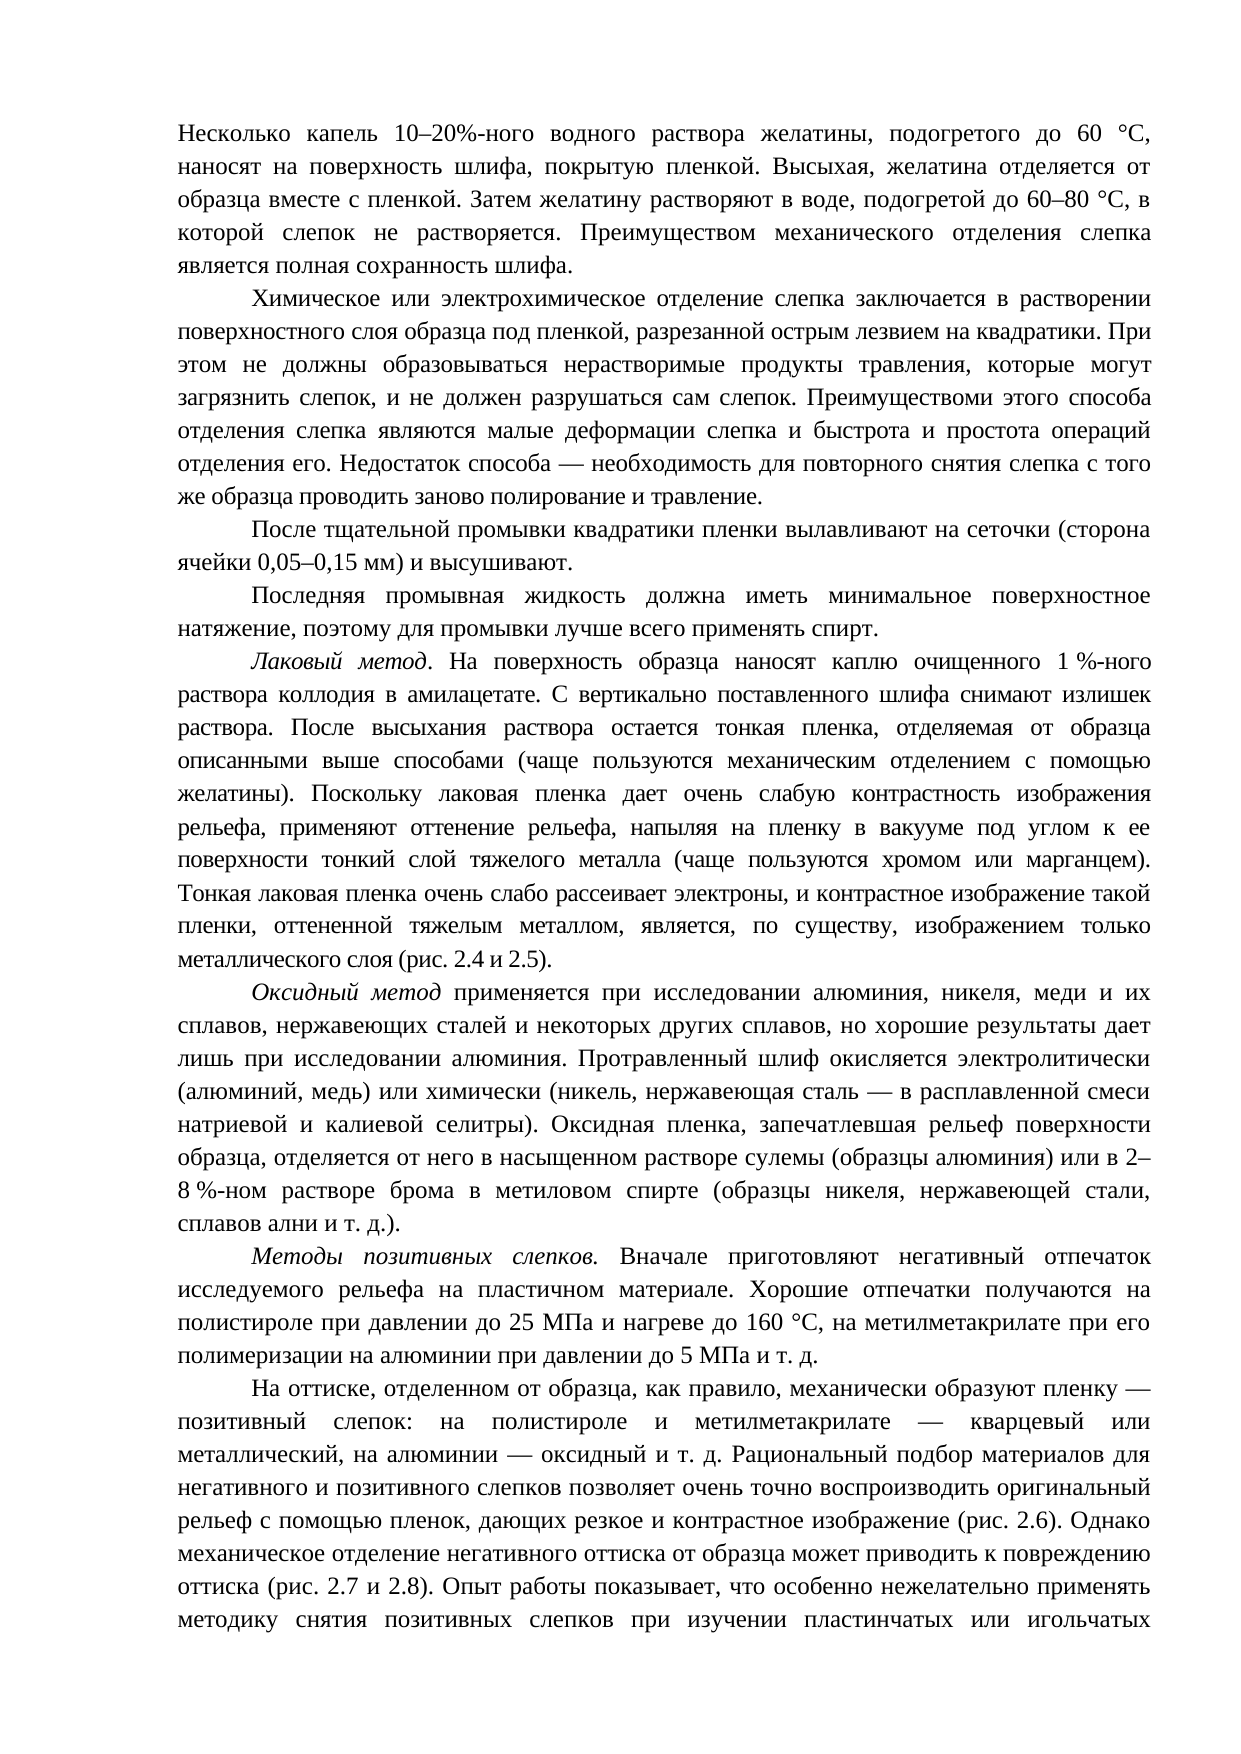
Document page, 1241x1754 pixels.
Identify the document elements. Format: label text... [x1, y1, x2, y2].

text Оксидный метод применяется при исследовании алюминия, никеля, меди и их сплавов, нержавеющих сталей и некоторых других сплавов, но хорошие результаты дает лишь при исследовании алюминия. Протравленный шлиф окисляется электролитически (алюминий, медь) или химически (никель, нержавеющая сталь — в расплавленной смеси натриевой и калиевой селитры). Оксидная пленка, запечатлевшая рельеф поверхности образца, отделяется от него в насыщенном растворе сулемы (образцы алюминия) или в 2–8 %-ном растворе брома в метиловом спирте (образцы никеля, нержавеющей стали, сплавов ални и т. д.). [177, 977, 1152, 1237]
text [177, 118, 1152, 279]
text Последняя промывная жидкость должна иметь минимальное поверхностное натяжение, поэтому для промывки лучше всего применять спирт. [177, 580, 1152, 642]
text Лаковый метод. На поверхность образца наносят каплю очищенного 1 %-ного раствора коллодия в амилацетате. С вертикально поставленного шлифа снимают излишек раствора. После высыхания раствора остается тонкая пленка, отделяемая от образца описанными выше способами (чаще пользуются механическим отделением с помощью желатины). Поскольку лаковая пленка дает очень слабую контрастность изображения рельефа, применяют оттенение рельефа, напыляя на пленку в вакууме под углом к ее поверхности тонкий слой тяжелого металла (чаще пользуются хромом или марганцем). Тонкая лаковая пленка очень слабо рассеивает электроны, и контрастное изображение такой пленки, оттененной тяжелым металлом, является, по существу, изображением только металлического слоя (рис. 2.4 и 2.5). [177, 646, 1152, 972]
text Химическое или электрохимическое отделение слепка заключается в растворении поверхностного слоя образца под пленкой, разрезанной острым лезвием на квадратики. При этом не должны образовываться нерастворимые продукты травления, которые могут загрязнить слепок, и не должен разрушаться сам слепок. Преимуществоми этого способа отделения слепка являются малые деформации слепка и быстрота и простота операций отделения его. Недостаток способа — необходимость для повторного снятия слепка с того же образца проводить заново полирование и травление. [177, 283, 1152, 510]
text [177, 1373, 1152, 1633]
text После тщательной промывки квадратики пленки вылавливают на сеточки (сторона ячейки 0,05–0,15 мм) и высушивают. [177, 514, 1152, 576]
text Методы позитивных слепков. Вначале приготовляют негативный отпечаток исследуемого рельефа на пластичном материале. Хорошие отпечатки получаются на полистироле при давлении до 25 МПа и нагреве до 160 °С, на метилметакрилате при его полимеризации на алюминии при давлении до 5 МПа и т. д. [177, 1241, 1152, 1369]
